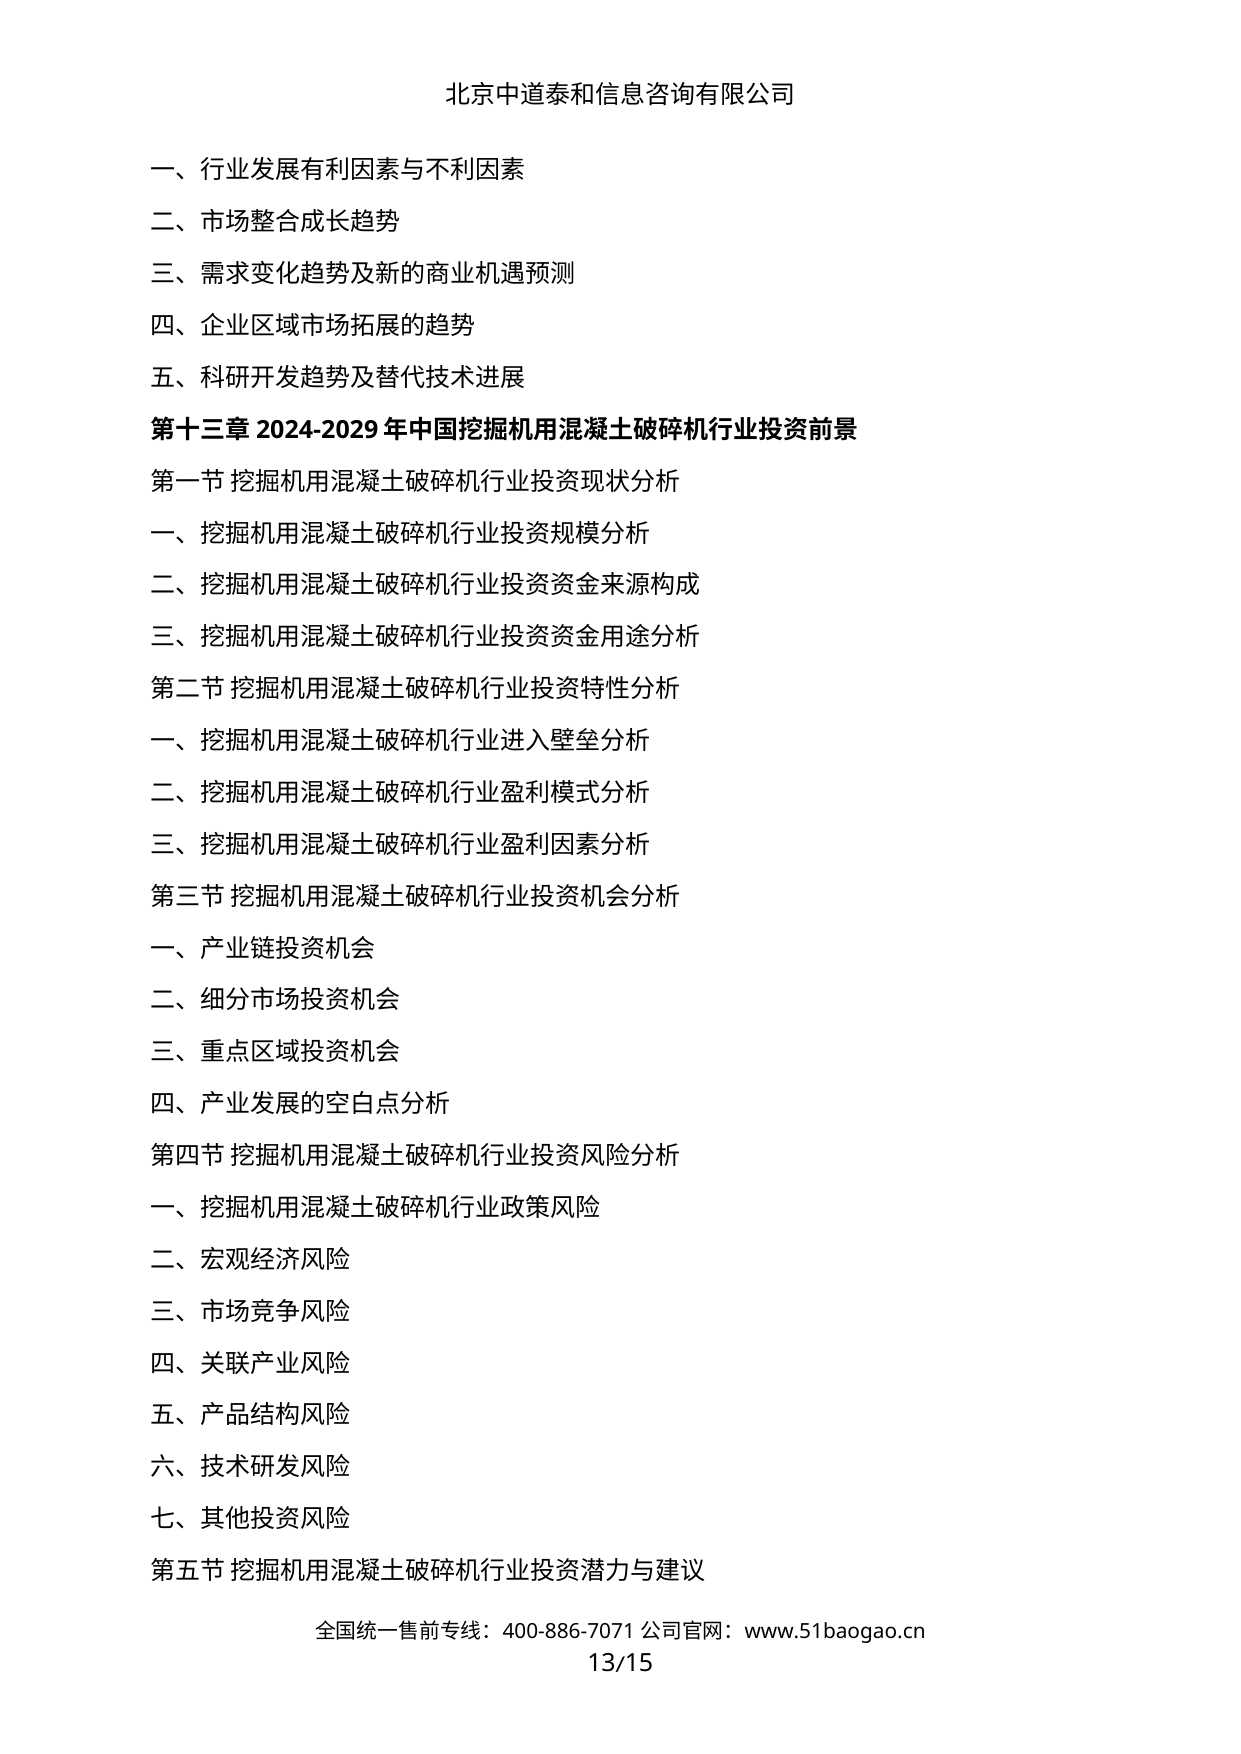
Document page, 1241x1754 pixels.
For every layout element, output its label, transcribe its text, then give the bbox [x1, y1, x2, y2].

text 一、挖掘机用混凝土破碎机行业投资规模分析 [150, 513, 1090, 549]
text 二、市场整合成长趋势 [150, 202, 1090, 238]
text 三、重点区域投资机会 [150, 1032, 1090, 1068]
text 一、产业链投资机会 [150, 928, 1090, 964]
text 第三节 挖掘机用混凝土破碎机行业投资机会分析 [150, 876, 1090, 912]
text 三、需求变化趋势及新的商业机遇预测 [150, 254, 1090, 290]
text 第四节 挖掘机用混凝土破碎机行业投资风险分析 [150, 1136, 1090, 1172]
text 四、企业区域市场拓展的趋势 [150, 306, 1090, 342]
text 一、挖掘机用混凝土破碎机行业进入壁垒分析 [150, 721, 1090, 757]
text 第五节 挖掘机用混凝土破碎机行业投资潜力与建议 [150, 1551, 1090, 1587]
text 七、其他投资风险 [150, 1499, 1090, 1535]
text 一、行业发展有利因素与不利因素 [150, 150, 1090, 186]
text 五、产品结构风险 [150, 1395, 1090, 1431]
text 二、挖掘机用混凝土破碎机行业盈利模式分析 [150, 772, 1090, 809]
text 第十三章 2024-2029年中国挖掘机用混凝土破碎机行业投资前景 [150, 409, 1090, 446]
text 三、挖掘机用混凝土破碎机行业投资资金用途分析 [150, 617, 1090, 653]
text 第一节 挖掘机用混凝土破碎机行业投资现状分析 [150, 461, 1090, 497]
text 三、市场竞争风险 [150, 1291, 1090, 1327]
text 四、关联产业风险 [150, 1343, 1090, 1379]
text 一、挖掘机用混凝土破碎机行业政策风险 [150, 1187, 1090, 1224]
text 三、挖掘机用混凝土破碎机行业盈利因素分析 [150, 824, 1090, 861]
text 四、产业发展的空白点分析 [150, 1084, 1090, 1120]
text 六、技术研发风险 [150, 1447, 1090, 1483]
text 二、细分市场投资机会 [150, 980, 1090, 1016]
text 第二节 挖掘机用混凝土破碎机行业投资特性分析 [150, 669, 1090, 705]
text 五、科研开发趋势及替代技术进展 [150, 357, 1090, 394]
text 二、宏观经济风险 [150, 1239, 1090, 1276]
text 二、挖掘机用混凝土破碎机行业投资资金来源构成 [150, 565, 1090, 601]
